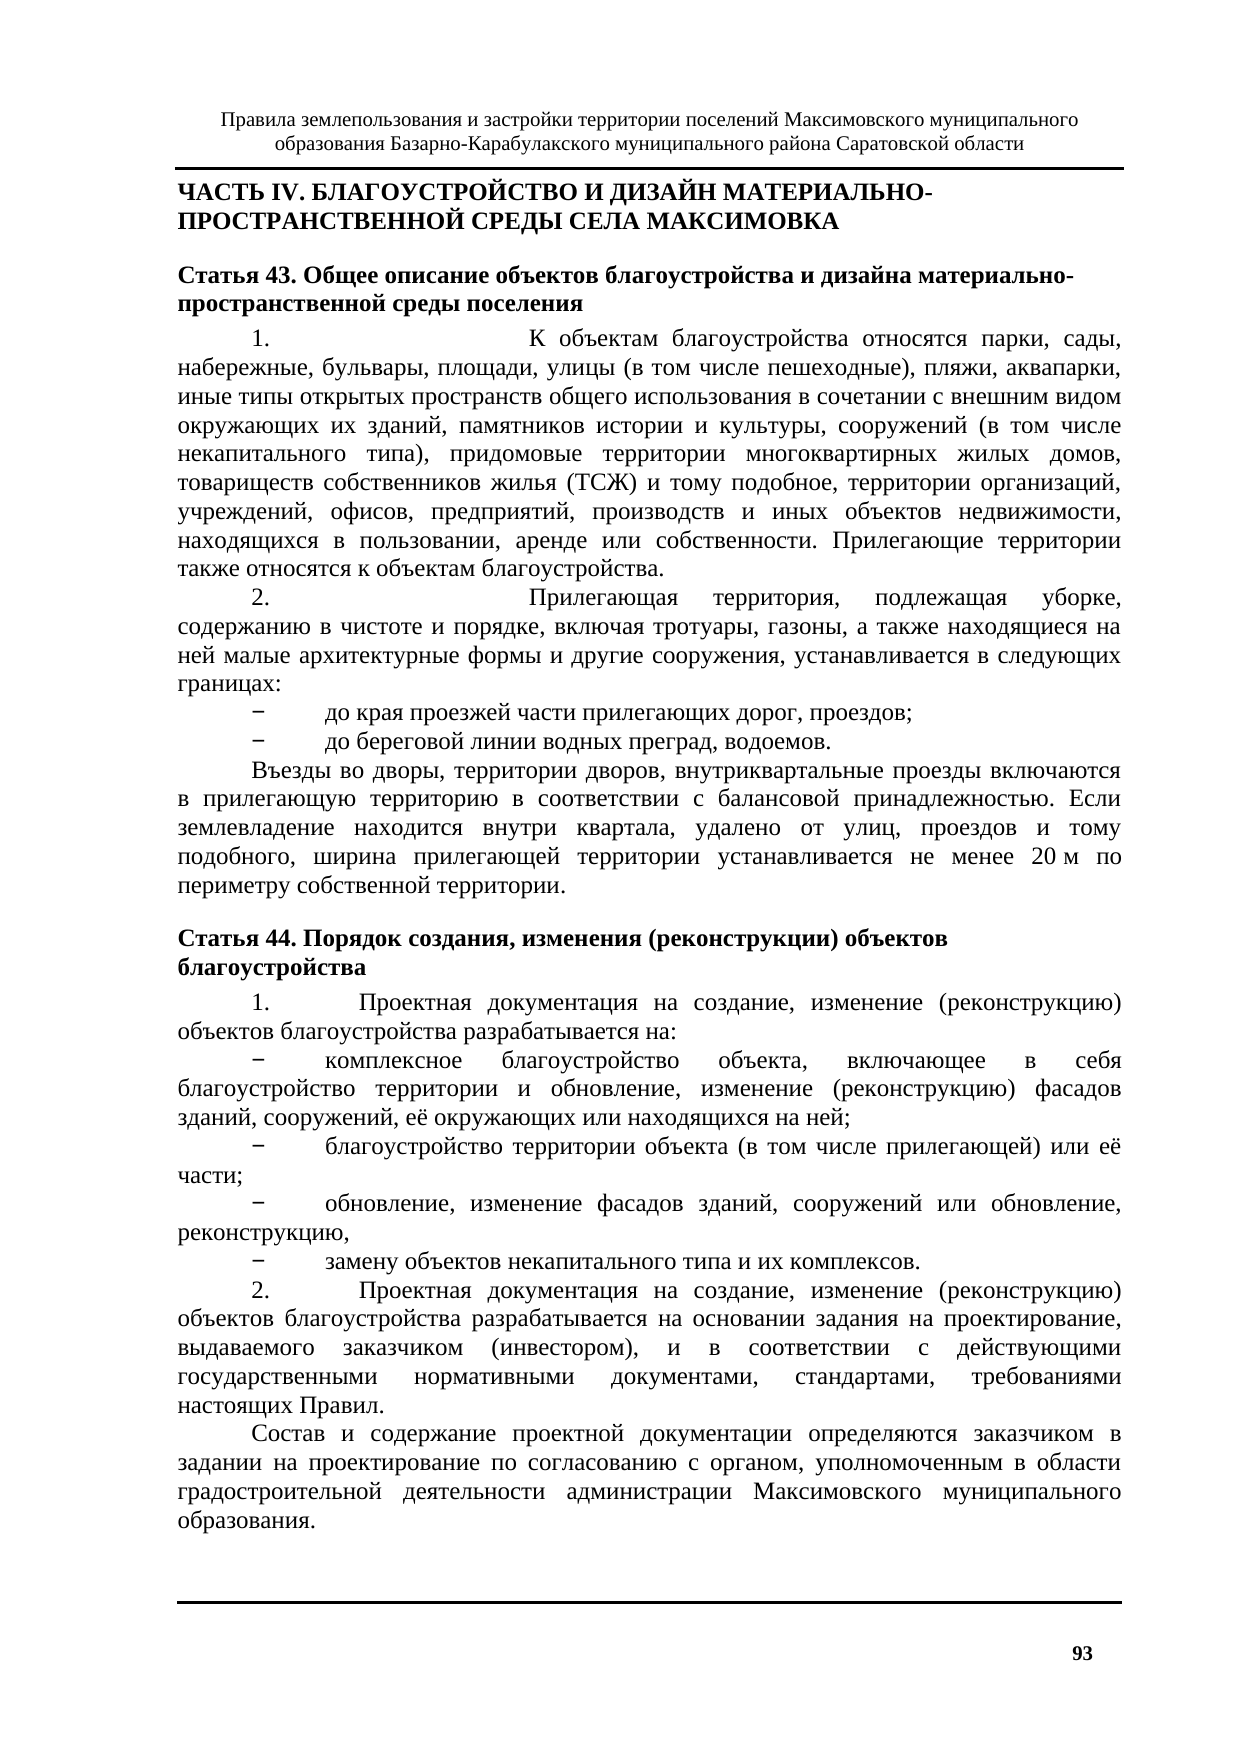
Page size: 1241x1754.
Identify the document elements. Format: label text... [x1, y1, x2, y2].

text Состав и содержание проектной документации определяются заказчиком в задании на проектирование по согласованию с органом, уполномоченным в области градостроительной деятельности администрации Максимовского муниципального образования. [177, 1418, 1122, 1533]
list Прилегающая территория, подлежащая уборке, содержанию в чистоте и порядке, включая тротуары, газоны, а также находящиеся на ней малые архитектурные формы и другие сооружения, устанавливается в следующих границах: [177, 582, 1122, 697]
list обновление, изменение фасадов зданий, сооружений или обновление, реконструкцию, [177, 1188, 1122, 1246]
list комплексное благоустройство объекта, включающее в себя благоустройство территории и обновление, изменение (реконструкцию) фасадов зданий, сооружений, её окружающих или находящихся на ней; [177, 1045, 1122, 1131]
list К объектам благоустройства относятся парки, сады, набережные, бульвары, площади, улицы (в том числе пешеходные), пляжи, аквапарки, иные типы открытых пространств общего использования в сочетании с внешним видом окружающих их зданий, памятников истории и культуры, сооружений (в том числе некапитального типа), придомовые территории многоквартирных жилых домов, товариществ собственников жилья (ТСЖ) и тому подобное, территории организаций, учреждений, офисов, предприятий, производств и иных объектов недвижимости, находящихся в пользовании, аренде или собственности. Прилегающие территории также относятся к объектам благоустройства. [177, 323, 1122, 582]
text Статья 43. Общее описание объектов благоустройства и дизайна материально-пространственной среды поселения [177, 260, 1122, 317]
text Въезды во дворы, территории дворов, внутриквартальные проезды включаются в прилегающую территорию в соответствии с балансовой принадлежностью. Если землевладение находится внутри квартала, удалено от улиц, проездов и тому подобного, ширина прилегающей территории устанавливается не менее по периметру собственной территории. [177, 755, 1122, 898]
list Проектная документация на создание, изменение (реконструкцию) объектов благоустройства разрабатывается на основании задания на проектирование, выдаваемого заказчиком (инвестором), и в соответствии с действующими государственными нормативными документами, стандартами, требованиями настоящих Правил. [177, 1275, 1122, 1418]
list Проектная документация на создание, изменение (реконструкцию) объектов благоустройства разрабатывается на: [177, 987, 1122, 1045]
list замену объектов некапитального типа и их комплексов. [177, 1246, 1122, 1275]
list до береговой линии водных преград, водоемов. [177, 726, 1122, 755]
list благоустройство территории объекта (в том числе прилегающей) или её части; [177, 1131, 1122, 1188]
text ЧАСТЬ IV. БЛАГОУСТРОЙСТВО И ДИЗАЙН МАТЕРИАЛЬНО-ПРОСТРАНСТВЕННОЙ СРЕДЫ СЕЛА МАКСИМОВКА [177, 177, 1122, 235]
list до края проезжей части прилегающих дорог, проездов; [177, 697, 1122, 726]
text Статья 44. Порядок создания, изменения (реконструкции) объектов благоустройства [177, 923, 1122, 981]
